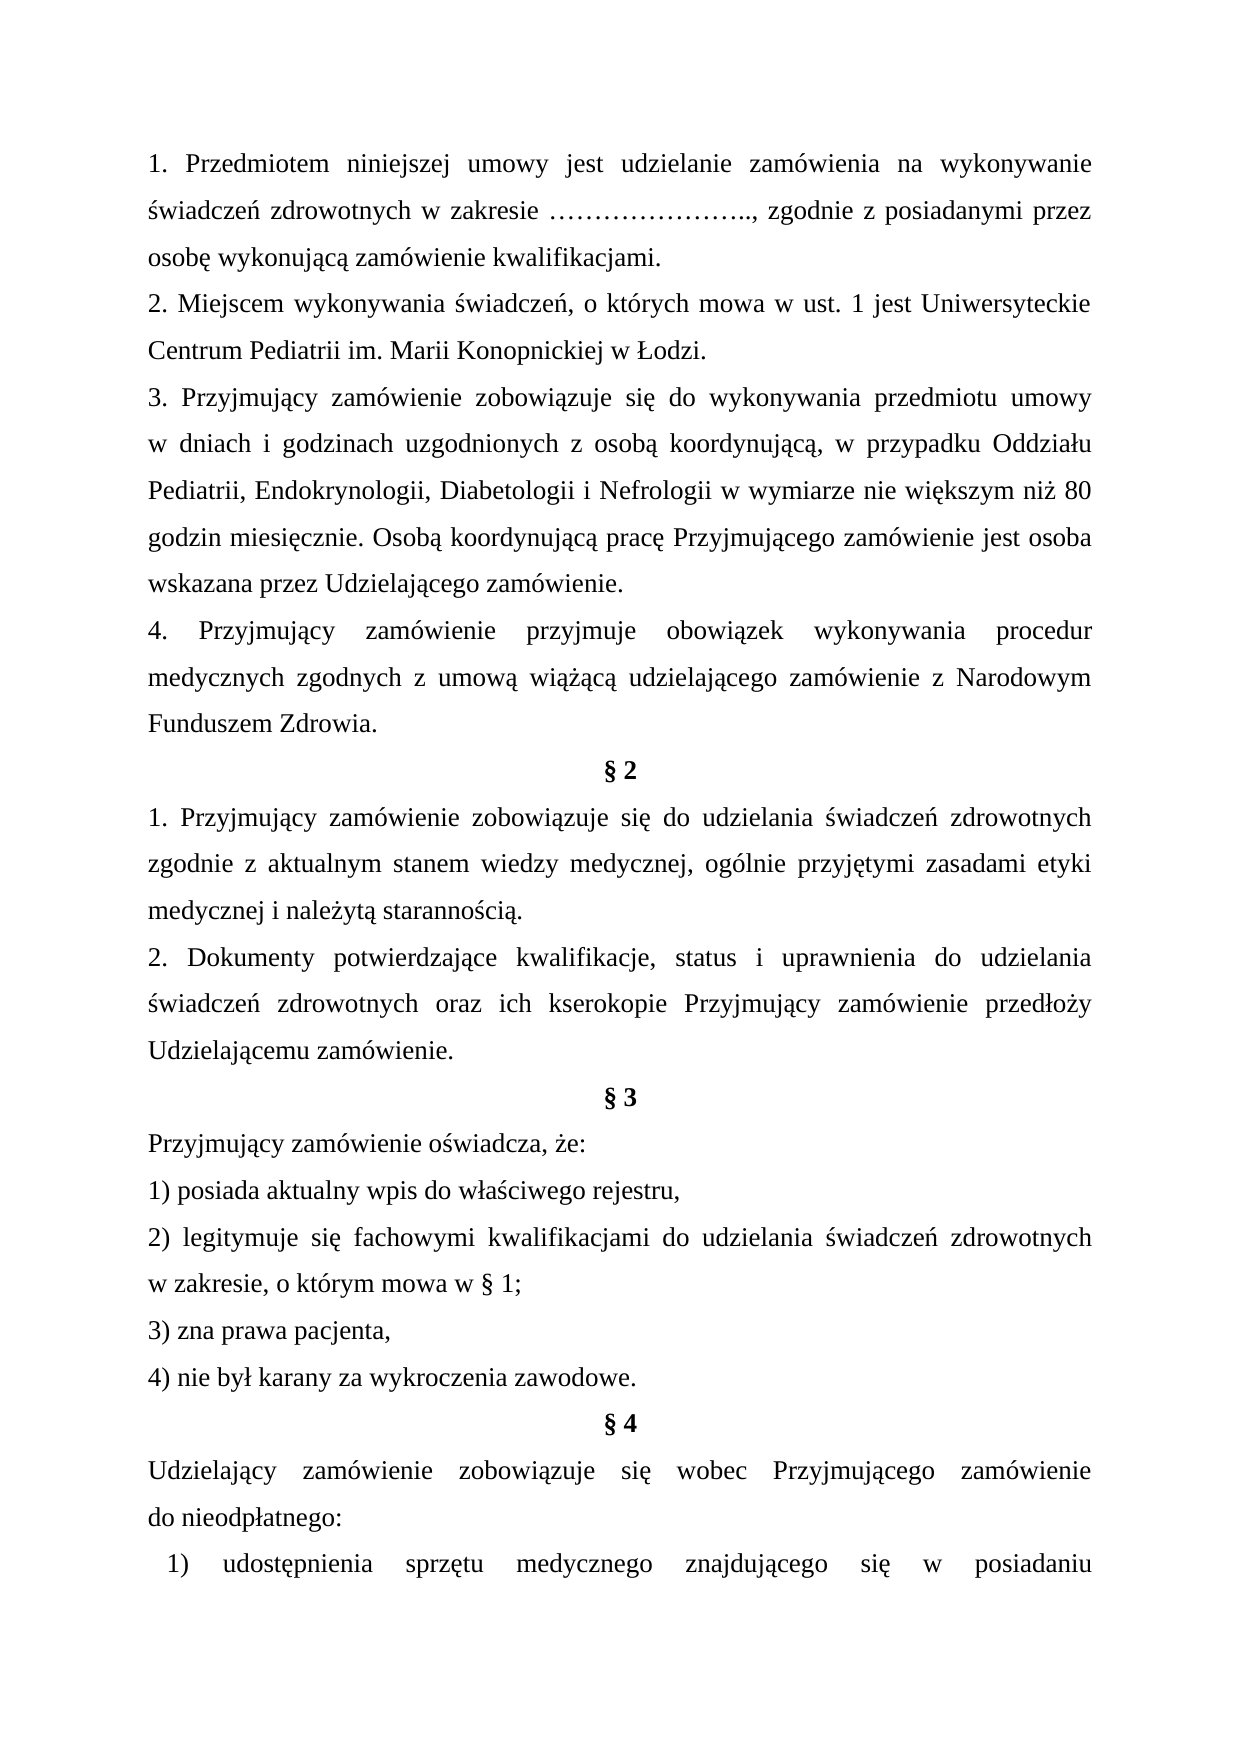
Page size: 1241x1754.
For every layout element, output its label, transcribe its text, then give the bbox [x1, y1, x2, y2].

text § 3 [148, 1081, 1093, 1112]
text 3) zna prawa pacjenta, [148, 1314, 1093, 1345]
text 2) legitymuje się fachowymi kwalifikacjami do udzielania świadczeń zdrowotnych w zakresie, o którym mowa w § 1; [148, 1221, 1093, 1299]
text 1. Przedmiotem niniejszej umowy jest udzielanie zamówienia na wykonywanie świadczeń zdrowotnych w zakresie ………………….., zgodnie z posiadanymi przez osobę wykonującą zamówienie kwalifikacjami. [148, 148, 1093, 272]
text 1) posiada aktualny wpis do właściwego rejestru, [148, 1174, 1093, 1205]
text 1. Przyjmujący zamówienie zobowiązuje się do udzielania świadczeń zdrowotnych zgodnie z aktualnym stanem wiedzy medycznej, ogólnie przyjętymi zasadami etyki medycznej i należytą starannością. [148, 801, 1093, 925]
text 3. Przyjmujący zamówienie zobowiązuje się do wykonywania przedmiotu umowy w dniach i godzinach uzgodnionych z osobą koordynującą, w przypadku Oddziału Pediatrii, Endokrynologii, Diabetologii i Nefrologii w wymiarze nie większym niż 80 godzin miesięcznie. Osobą koordynującą pracę Przyjmującego zamówienie jest osoba wskazana przez Udzielającego zamówienie. [148, 381, 1093, 599]
text 4) nie był karany za wykroczenia zawodowe. [148, 1361, 1093, 1392]
text Udzielający zamówienie zobowiązuje się wobec Przyjmującego zamówienie do nieodpłatnego: [148, 1454, 1093, 1532]
text Przyjmujący zamówienie oświadcza, że: [148, 1128, 1093, 1159]
text 4. Przyjmujący zamówienie przyjmuje obowiązek wykonywania procedur medycznych zgodnych z umową wiążącą udzielającego zamówienie z Narodowym Funduszem Zdrowia. [148, 614, 1093, 739]
text 2. Miejscem wykonywania świadczeń, o których mowa w ust. 1 jest Uniwersyteckie Centrum Pediatrii im. Marii Konopnickiej w Łodzi. [148, 288, 1093, 365]
text § 4 [148, 1408, 1093, 1439]
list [166, 1548, 1093, 1579]
text § 2 [148, 754, 1093, 785]
text 2. Dokumenty potwierdzające kwalifikacje, status i uprawnienia do udzielania świadczeń zdrowotnych oraz ich kserokopie Przyjmujący zamówienie przedłoży Udzielającemu zamówienie. [148, 941, 1093, 1065]
